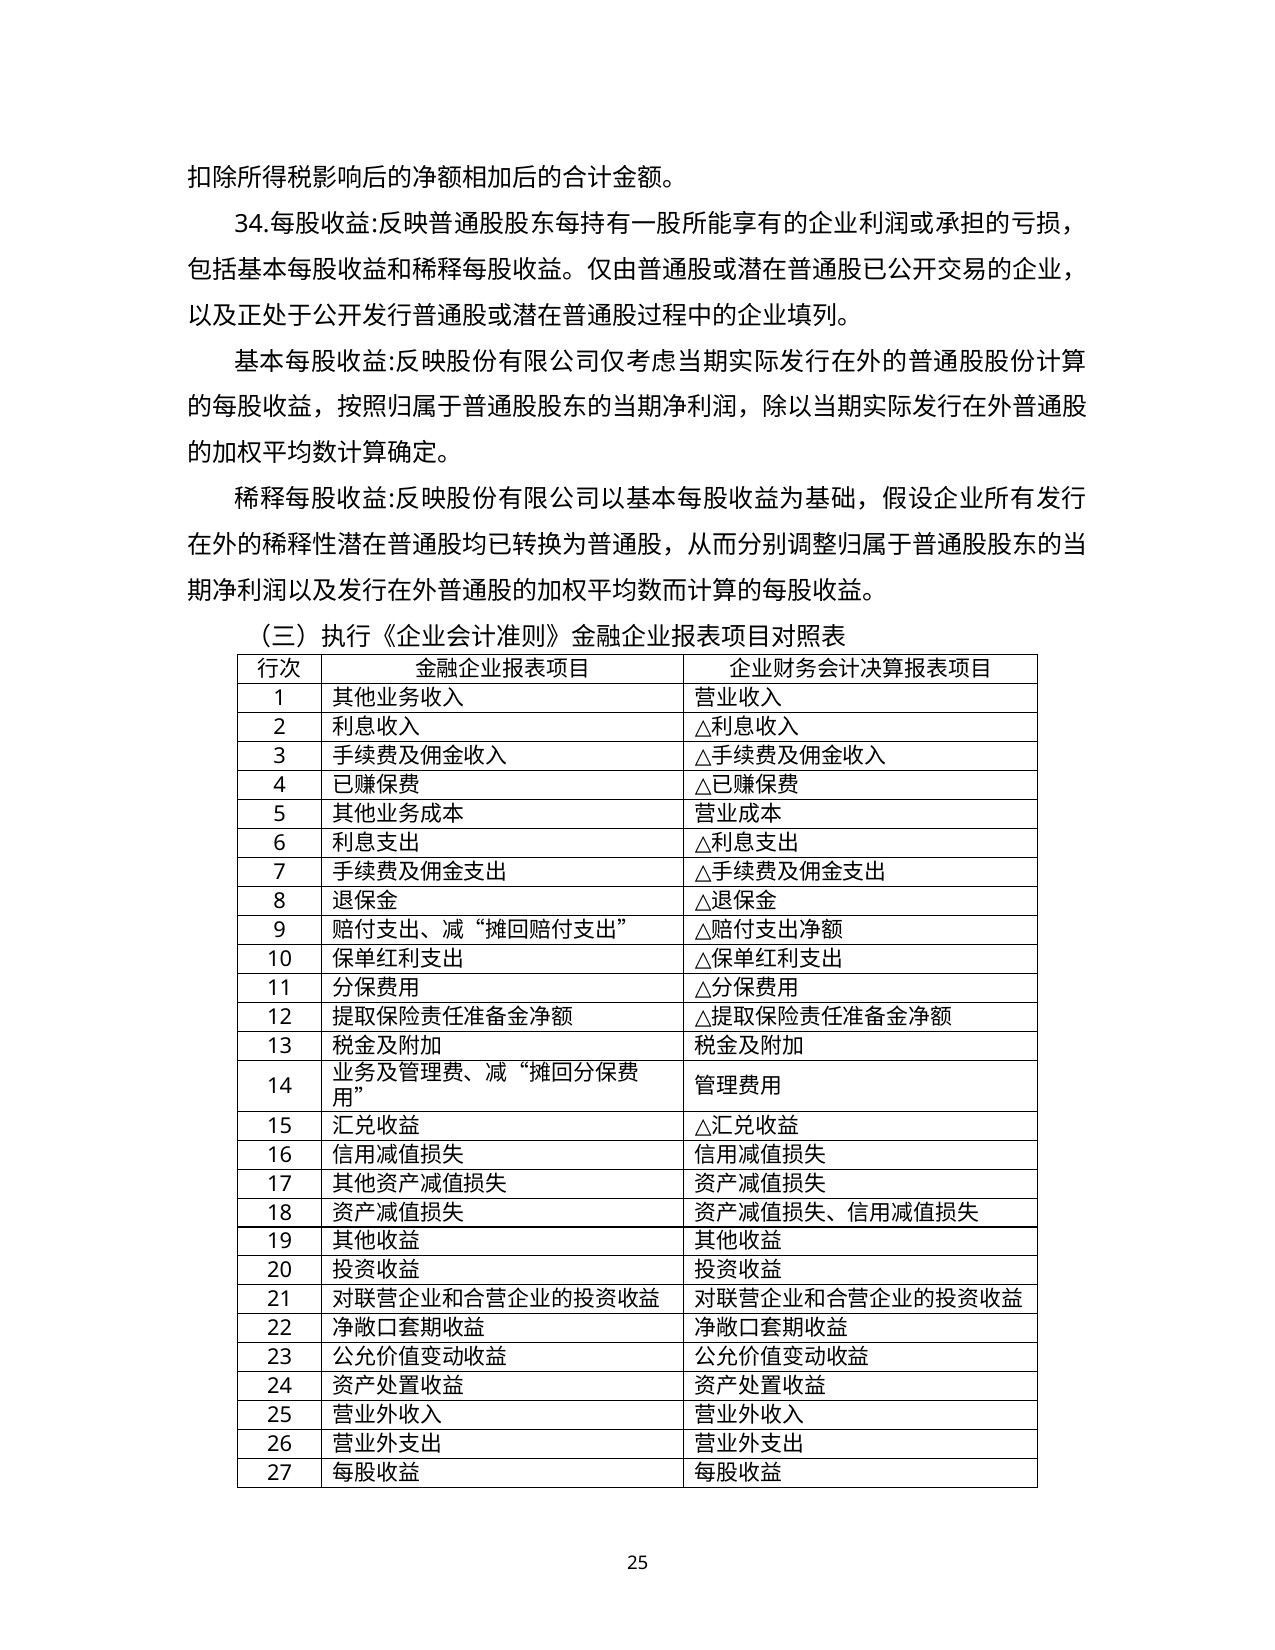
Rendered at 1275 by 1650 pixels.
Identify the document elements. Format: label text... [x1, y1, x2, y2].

table_cell 资产减值损失 [684, 1170, 1037, 1197]
text 稀释每股收益:反映股份有限公司以基本每股收益为基础，假设企业所有发行在外的稀释性潜在普通股均已转换为普通股，从而分别调整归属于普通股股东的当期净利润以及发行在外普通股的加权平均数而计算的每股收益。 [187, 471, 1087, 608]
table_cell 信用减值损失 [322, 1141, 683, 1168]
table_cell △汇兑收益 [684, 1112, 1037, 1139]
table_cell 税金及附加 [322, 1032, 683, 1059]
table_cell 分保费用 [322, 974, 683, 1002]
text （三）执行《企业会计准则》金融企业报表项目对照表 [187, 608, 1087, 654]
table_cell 资产处置收益 [684, 1372, 1037, 1400]
table_cell △手续费及佣金支出 [684, 858, 1037, 886]
table_cell 14 [238, 1061, 321, 1111]
table_cell 4 [238, 771, 321, 799]
table_cell 2 [238, 713, 321, 741]
table_cell △保单红利支出 [684, 945, 1037, 973]
table_cell 营业收入 [684, 684, 1037, 712]
table_cell 26 [238, 1430, 321, 1458]
table_cell 退保金 [322, 887, 683, 915]
table_cell △利息收入 [684, 713, 1037, 741]
table_cell 23 [238, 1343, 321, 1371]
table_cell 16 [238, 1141, 321, 1168]
table_cell 27 [238, 1459, 321, 1487]
table_cell 7 [238, 858, 321, 886]
table_cell 汇兑收益 [322, 1112, 683, 1139]
table_cell 其他收益 [684, 1228, 1037, 1255]
table_cell 税金及附加 [684, 1032, 1037, 1059]
table_cell 21 [238, 1285, 321, 1313]
table_cell 利息收入 [322, 713, 683, 741]
text 基本每股收益:反映股份有限公司仅考虑当期实际发行在外的普通股股份计算的每股收益，按照归属于普通股股东的当期净利润，除以当期实际发行在外普通股的加权平均数计算确定。 [187, 333, 1087, 471]
table_cell 业务及管理费、减“摊回分保费用” [322, 1061, 683, 1111]
table_cell 净敞口套期收益 [684, 1314, 1037, 1342]
table_cell 资产减值损失、信用减值损失 [684, 1199, 1037, 1226]
table_cell 营业外支出 [322, 1430, 683, 1458]
table_cell 手续费及佣金收入 [322, 742, 683, 770]
table_cell 营业外收入 [322, 1401, 683, 1429]
table_cell 每股收益 [684, 1459, 1037, 1487]
table_cell 营业外支出 [684, 1430, 1037, 1458]
table_cell 其他业务收入 [322, 684, 683, 712]
table_header 企业财务会计决算报表项目 [684, 655, 1037, 683]
table_cell 已赚保费 [322, 771, 683, 799]
table_cell 5 [238, 800, 321, 828]
table_cell 6 [238, 829, 321, 857]
table_cell 15 [238, 1112, 321, 1139]
table_cell 22 [238, 1314, 321, 1342]
table_header 行次 [238, 655, 321, 683]
table_cell 17 [238, 1170, 321, 1197]
table_cell 其他资产减值损失 [322, 1170, 683, 1197]
table_cell △利息支出 [684, 829, 1037, 857]
table_cell 对联营企业和合营企业的投资收益 [322, 1285, 683, 1313]
table_cell 公允价值变动收益 [322, 1343, 683, 1371]
table_cell 净敞口套期收益 [322, 1314, 683, 1342]
table_cell 资产处置收益 [322, 1372, 683, 1400]
table_cell 资产减值损失 [322, 1199, 683, 1226]
table_cell △退保金 [684, 887, 1037, 915]
table_cell 18 [238, 1199, 321, 1226]
table_cell 营业外收入 [684, 1401, 1037, 1429]
table_cell △手续费及佣金收入 [684, 742, 1037, 770]
table_cell 10 [238, 945, 321, 973]
table_cell 手续费及佣金支出 [322, 858, 683, 886]
table_cell 投资收益 [684, 1256, 1037, 1284]
table_cell 24 [238, 1372, 321, 1400]
table_cell 保单红利支出 [322, 945, 683, 973]
table_cell 12 [238, 1003, 321, 1031]
table_header 金融企业报表项目 [322, 655, 683, 683]
table_cell 营业成本 [684, 800, 1037, 828]
text 34.每股收益:反映普通股股东每持有一股所能享有的企业利润或承担的亏损，包括基本每股收益和稀释每股收益。仅由普通股或潜在普通股已公开交易的企业，以及正处于公开发行普通股或潜在普通股过程中的企业填列。 [187, 196, 1087, 333]
table_cell 8 [238, 887, 321, 915]
table_cell △分保费用 [684, 974, 1037, 1002]
table_cell 19 [238, 1228, 321, 1255]
table_cell 其他收益 [322, 1228, 683, 1255]
table_cell 25 [238, 1401, 321, 1429]
table_cell 信用减值损失 [684, 1141, 1037, 1168]
table_cell △赔付支出净额 [684, 916, 1037, 944]
table_cell 1 [238, 684, 321, 712]
table_cell 利息支出 [322, 829, 683, 857]
table_cell 赔付支出、减“摊回赔付支出” [322, 916, 683, 944]
table_cell 投资收益 [322, 1256, 683, 1284]
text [187, 150, 1087, 196]
table_cell △提取保险责任准备金净额 [684, 1003, 1037, 1031]
table_cell 提取保险责任准备金净额 [322, 1003, 683, 1031]
table_cell 管理费用 [684, 1061, 1037, 1111]
table_cell 20 [238, 1256, 321, 1284]
table_cell 3 [238, 742, 321, 770]
table_cell 9 [238, 916, 321, 944]
table_cell 公允价值变动收益 [684, 1343, 1037, 1371]
table_cell △已赚保费 [684, 771, 1037, 799]
table_cell 13 [238, 1032, 321, 1059]
table_cell 11 [238, 974, 321, 1002]
table_cell 其他业务成本 [322, 800, 683, 828]
table_cell 每股收益 [322, 1459, 683, 1487]
table_cell 对联营企业和合营企业的投资收益 [684, 1285, 1037, 1313]
